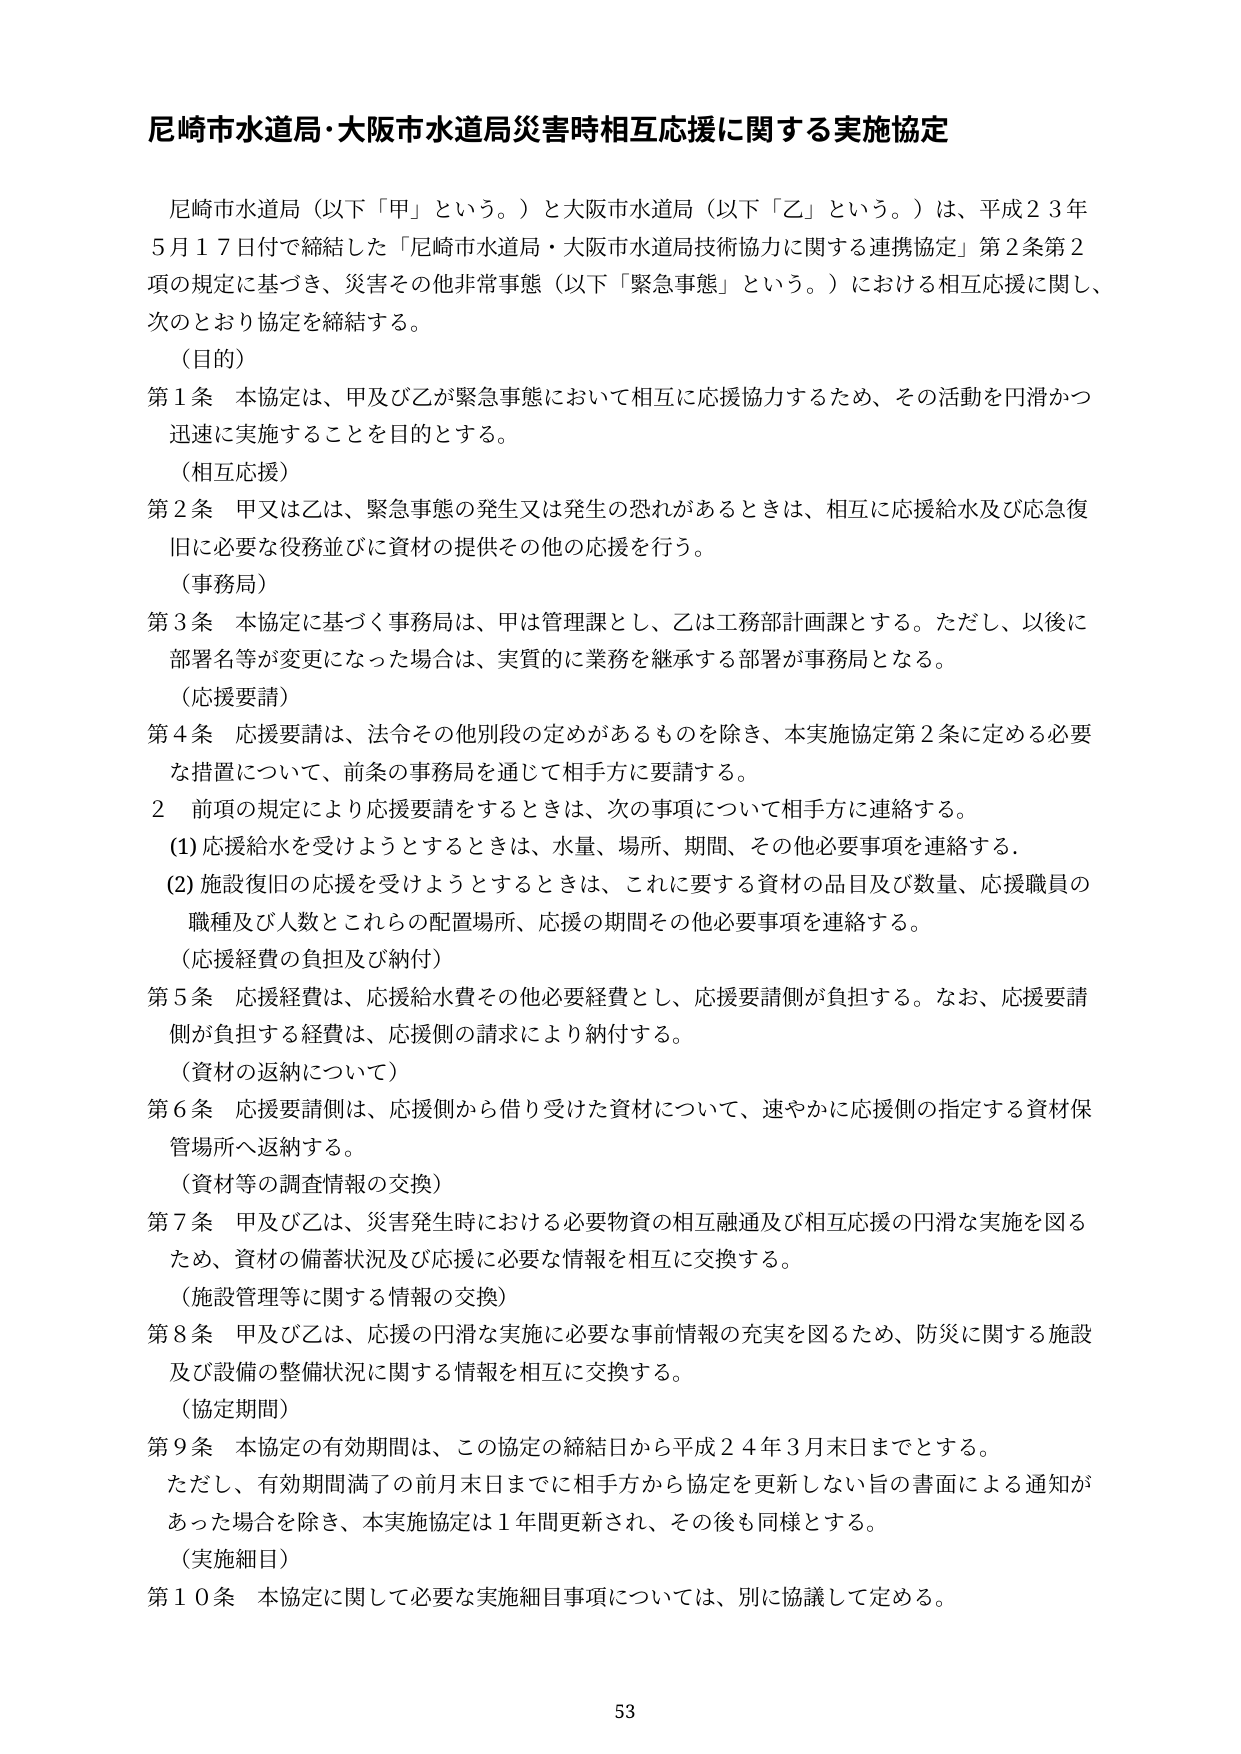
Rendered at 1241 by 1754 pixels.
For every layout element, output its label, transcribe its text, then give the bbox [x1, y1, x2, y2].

text （事務局） [148, 561, 1092, 599]
text （応援経費の負担及び納付） [148, 936, 1092, 974]
text （相互応援） [148, 449, 1092, 486]
text 第３条 本協定に基づく事務局は、甲は管理課とし、乙は工務部計画課とする。ただし、以後に部署名等が変更になった場合は、実質的に業務を継承する部署が事務局となる。 [148, 599, 1092, 674]
text 第６条 応援要請側は、応援側から借り受けた資材について、速やかに応援側の指定する資材保管場所へ返納する。 [148, 1086, 1092, 1161]
subtitle 尼崎市水道局･大阪市水道局災害時相互応援に関する実施協定 [148, 106, 1092, 149]
text (1) 応援給水を受けようとするときは、水量、場所、期間、その他必要事項を連絡する. [148, 824, 1092, 861]
text 第２条 甲又は乙は、緊急事態の発生又は発生の恐れがあるときは、相互に応援給水及び応急復旧に必要な役務並びに資材の提供その他の応援を行う。 [148, 486, 1092, 561]
text 第１条 本協定は、甲及び乙が緊急事態において相互に応援協力するため、その活動を円滑かつ迅速に実施することを目的とする。 [148, 374, 1092, 449]
text （資材の返納について） [148, 1049, 1092, 1086]
text 第５条 応援経費は、応援給水費その他必要経費とし、応援要請側が負担する。なお、応援要請側が負担する経費は、応援側の請求により納付する。 [148, 974, 1092, 1049]
text 第８条 甲及び乙は、応援の円滑な実施に必要な事前情報の充実を図るため、防災に関する施設及び設備の整備状況に関する情報を相互に交換する。 [148, 1311, 1092, 1386]
text 第１０条 本協定に関して必要な実施細目事項については、別に協議して定める。 [148, 1574, 1092, 1611]
text (2) 施設復旧の応援を受けようとするときは、これに要する資材の品目及び数量、応援職員の職種及び人数とこれらの配置場所、応援の期間その他必要事項を連絡する。 [166, 861, 1092, 936]
text （施設管理等に関する情報の交換） [148, 1274, 1092, 1311]
text 第７条 甲及び乙は、災害発生時における必要物資の相互融通及び相互応援の円滑な実施を図るため、資材の備蓄状況及び応援に必要な情報を相互に交換する。 [148, 1199, 1092, 1274]
text ２ 前項の規定により応援要請をするときは、次の事項について相手方に連絡する。 [148, 786, 1092, 824]
text （実施細目） [148, 1536, 1092, 1574]
text ただし、有効期間満了の前月末日までに相手方から協定を更新しない旨の書面による通知があった場合を除き、本実施協定は１年間更新され、その後も同様とする。 [166, 1461, 1092, 1536]
text （目的） [148, 336, 1092, 374]
text （協定期間） [148, 1386, 1092, 1424]
text 第９条 本協定の有効期間は、この協定の締結日から平成２４年３月末日までとする。 [148, 1424, 1092, 1461]
text （資材等の調査情報の交換） [148, 1161, 1092, 1199]
text 第４条 応援要請は、法令その他別段の定めがあるものを除き、本実施協定第２条に定める必要な措置について、前条の事務局を通じて相手方に要請する。 [148, 711, 1092, 786]
text 尼崎市水道局（以下「甲」という。）と大阪市水道局（以下「乙」という。）は、平成２３年５月１７日付で締結した「尼崎市水道局・大阪市水道局技術協力に関する連携協定」第２条第２項の規定に基づき、災害その他非常事態（以下「緊急事態」という。）における相互応援に関し、次のとおり協定を締結する。 [148, 186, 1092, 336]
text （応援要請） [148, 674, 1092, 711]
